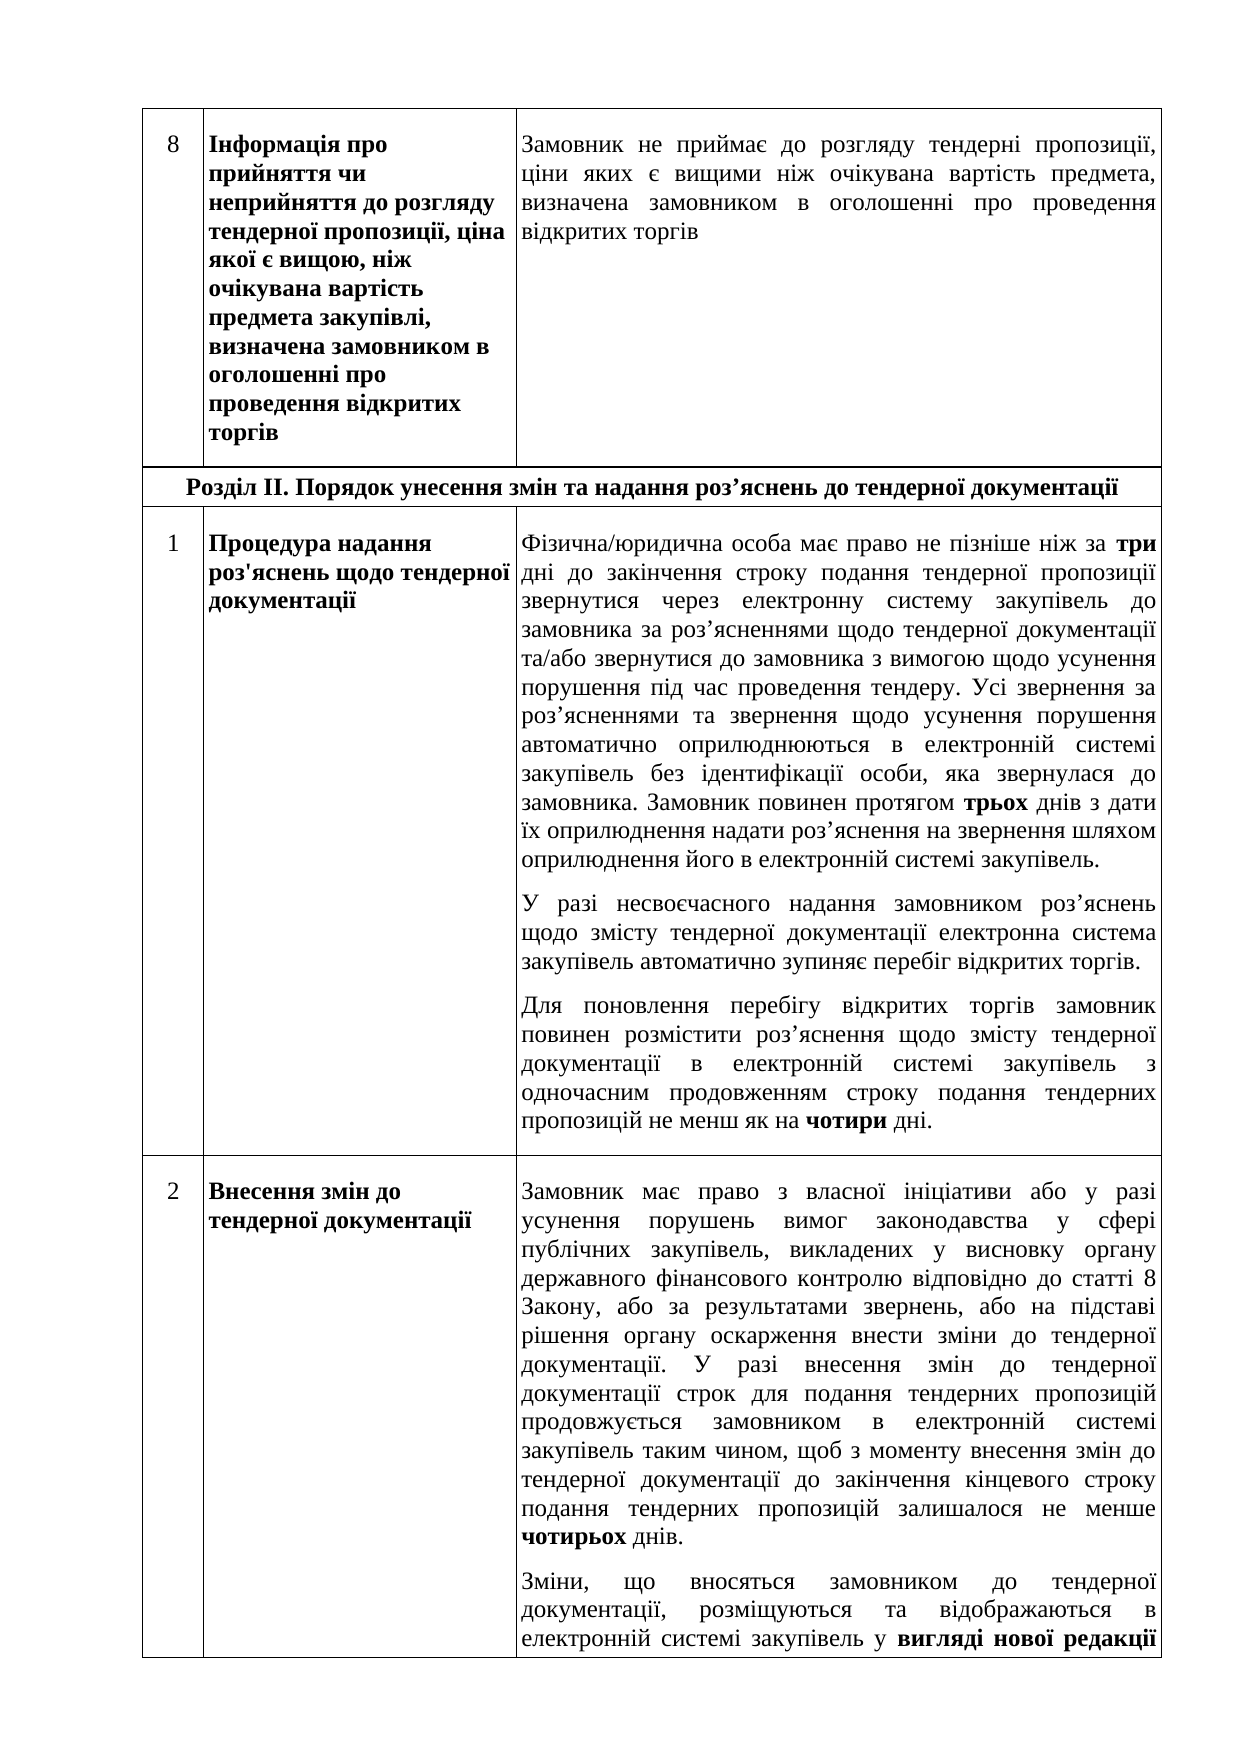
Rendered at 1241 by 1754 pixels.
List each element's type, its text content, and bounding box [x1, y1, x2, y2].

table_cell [204, 1156, 516, 1657]
table_cell 2 [143, 1156, 203, 1657]
table_cell 1 [143, 507, 203, 1155]
table_cell Інформація про прийняття чи неприйняття до розгляду тендерної пропозиції, ціна якої є вищою, ніж очікувана вартість предмета закупівлі, визначена замовником в оголошенні про проведення відкритих торгів [204, 109, 516, 466]
table_cell Фізична/юридична особа має право не пізніше ніж за три дні до закінчення строку подання тендерної пропозиції звернутися через електронну систему закупівель до замовника за роз’ясненнями щодо тендерної документації та/або звернутися до замовника з вимогою щодо усунення порушення під час проведення тендеру. Усі звернення за роз’ясненнями та звернення щодо усунення порушення автоматично оприлюднюються в електронній системі закупівель без ідентифікації особи, яка звернулася до замовника. Замовник повинен протягом трьох днів з дати їх оприлюднення надати роз’яснення на звернення шляхом оприлюднення його в електронній системі закупівель. У разі несвоєчасного надання замовником роз’яснень щодо змісту тендерної документації електронна система закупівель автоматично зупиняє перебіг відкритих торгів. Для поновлення перебігу відкритих торгів замовник повинен розмістити роз’яснення щодо змісту тендерної документації в електронній системі закупівель з одночасним продовженням строку подання тендерних пропозицій не менш як на чотири дні. [517, 507, 1161, 1155]
table_cell Розділ ІІ. Порядок унесення змін та надання роз’яснень до тендерної документації [143, 468, 1161, 506]
table_cell Процедура надання роз'яснень щодо тендерної документації [204, 507, 516, 1155]
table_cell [517, 1156, 1161, 1657]
table_cell 8 [143, 109, 203, 466]
table_cell Замовник не приймає до розгляду тендерні пропозиції, ціни яких є вищими ніж очікувана вартість предмета, визначена замовником в оголошенні про проведення відкритих торгів [517, 109, 1161, 466]
